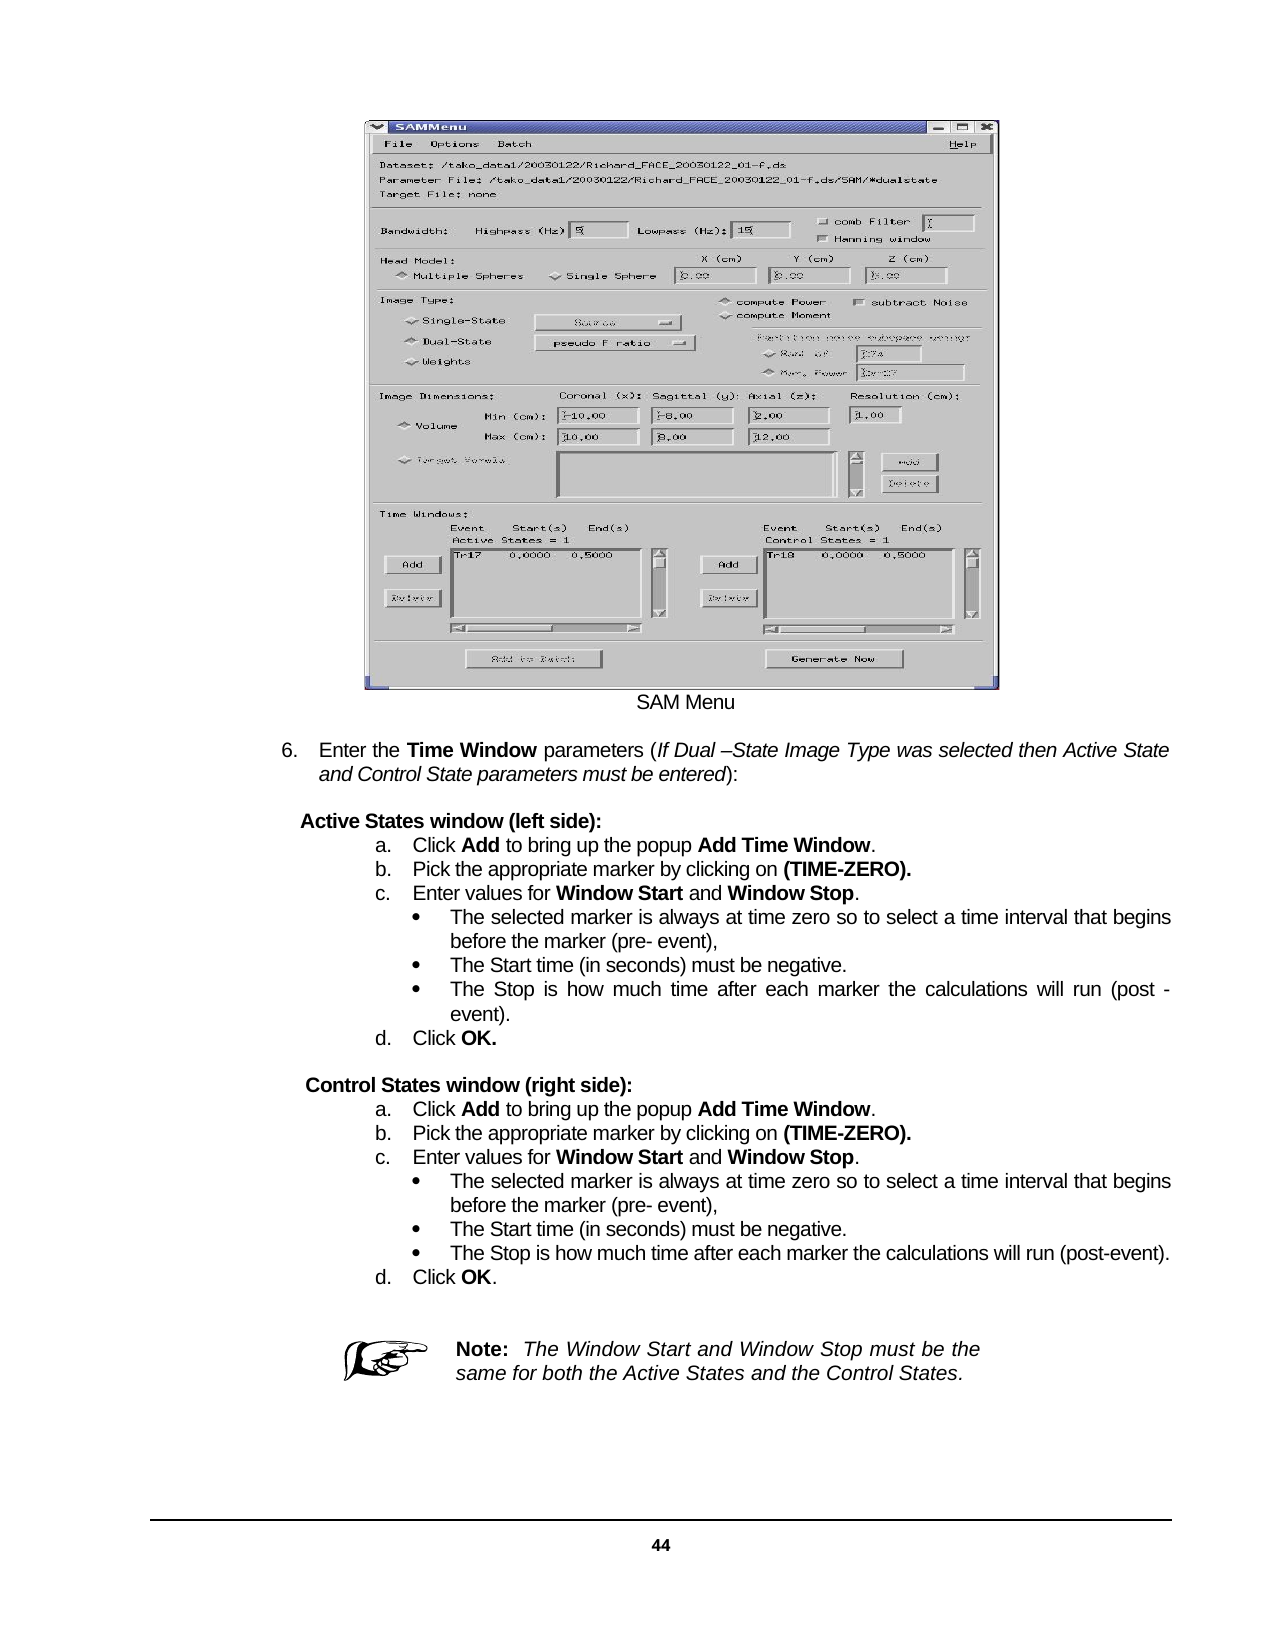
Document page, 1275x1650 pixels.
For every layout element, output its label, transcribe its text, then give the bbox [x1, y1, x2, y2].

list Enter the Time Window parameters (If Dual –State Image Type was selected then Active State and Control State parameters must be entered): [281, 737, 1172, 785]
text Active States window (left side): [300, 809, 1172, 833]
list Pick the appropriate marker by clicking on (TIME-ZERO). [375, 1121, 1172, 1145]
text Control States window (right side): [300, 1073, 1172, 1097]
list Click Add to bring up the popup Add Time Window. [375, 833, 1172, 857]
list The Stop is how much time after each marker the calculations will run (post -event). [412, 977, 1172, 1025]
picture [364, 120, 1000, 690]
list Enter values for Window Start and Window Stop. [375, 881, 1172, 905]
list Click OK. [375, 1025, 1172, 1049]
table_header Note: The Window Start and Window Stop must be the same for both the Active States and the Control States. [445, 1313, 994, 1408]
list Enter values for Window Start and Window Stop. [375, 1145, 1172, 1169]
list The Start time (in seconds) must be negative. [412, 953, 1172, 977]
list The Stop is how much time after each marker the calculations will run (post-event). [412, 1241, 1172, 1265]
list The selected marker is always at time zero so to select a time interval that begins before the marker (pre- event), [412, 905, 1172, 953]
list The Start time (in seconds) must be negative. [412, 1217, 1172, 1241]
text SAM Menu [262, 689, 1172, 713]
list Pick the appropriate marker by clicking on (TIME-ZERO). [375, 857, 1172, 881]
list Click Add to bring up the popup Add Time Window. [375, 1097, 1172, 1121]
table_header [328, 1313, 444, 1408]
list The selected marker is always at time zero so to select a time interval that begins before the marker (pre- event), [412, 1169, 1172, 1217]
list Click OK. [375, 1265, 1172, 1289]
